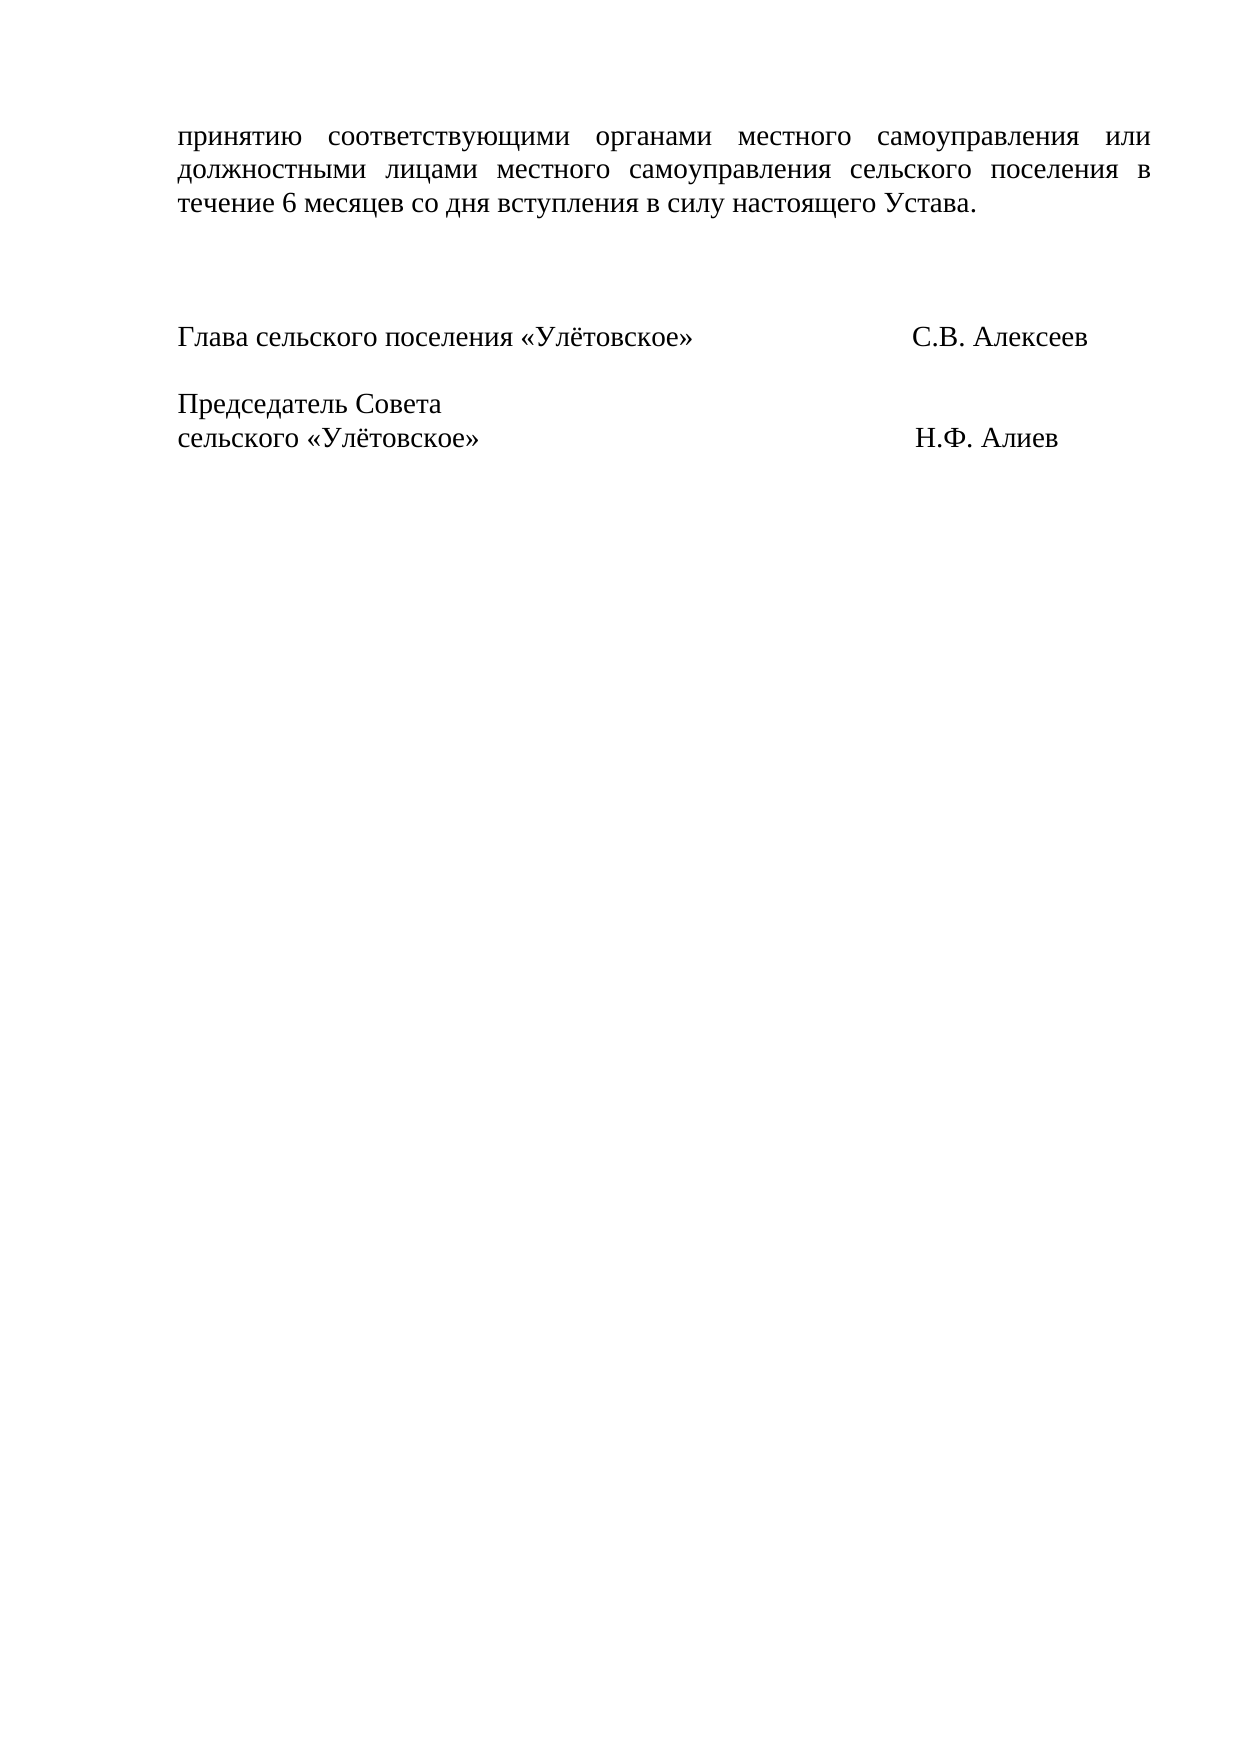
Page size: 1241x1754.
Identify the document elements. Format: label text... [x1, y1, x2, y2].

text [177, 118, 1152, 219]
text Глава сельского поселения «Улётовское» С.В. Алексеев [177, 319, 1152, 353]
text Председатель Совета [177, 386, 1152, 420]
text сельского «Улётовское» Н.Ф. Алиев [177, 420, 1152, 453]
